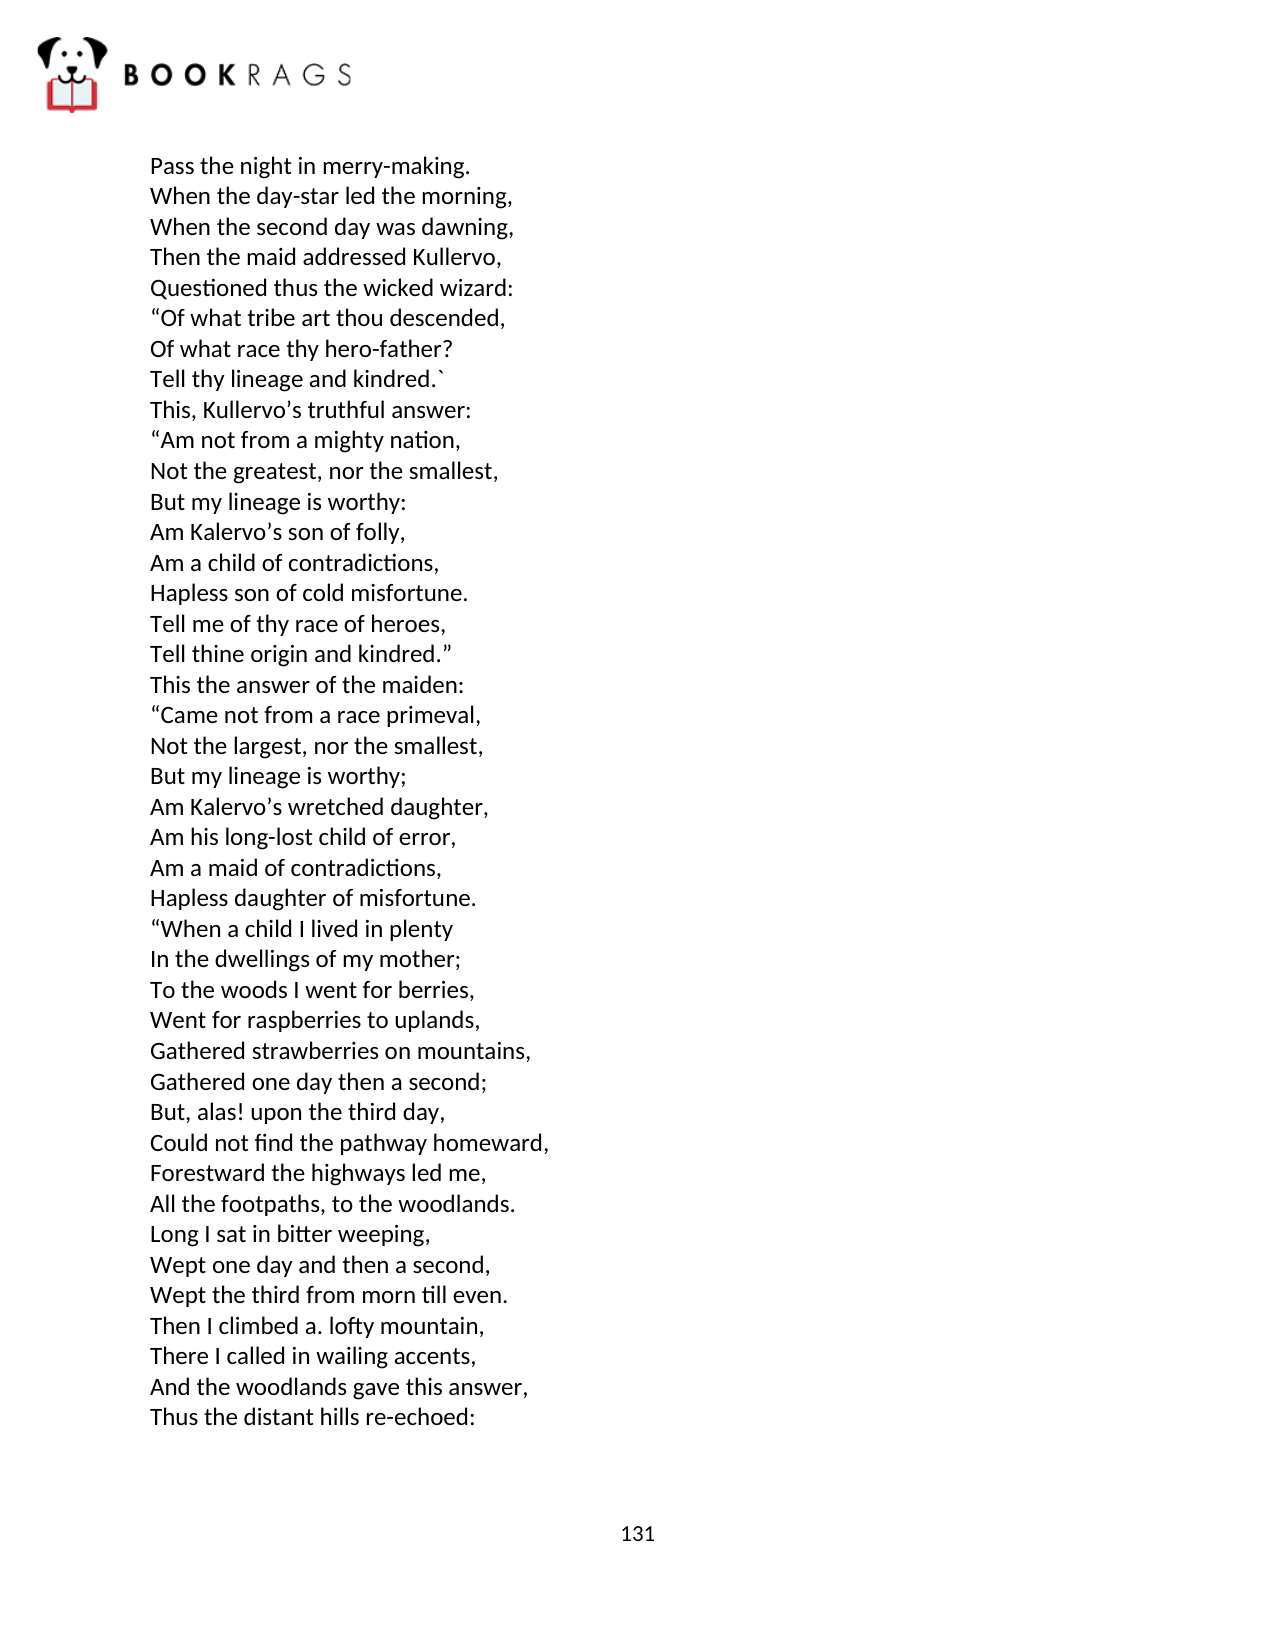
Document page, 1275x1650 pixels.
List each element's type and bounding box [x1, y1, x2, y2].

picture [37, 37, 351, 113]
text [150, 150, 1125, 1432]
